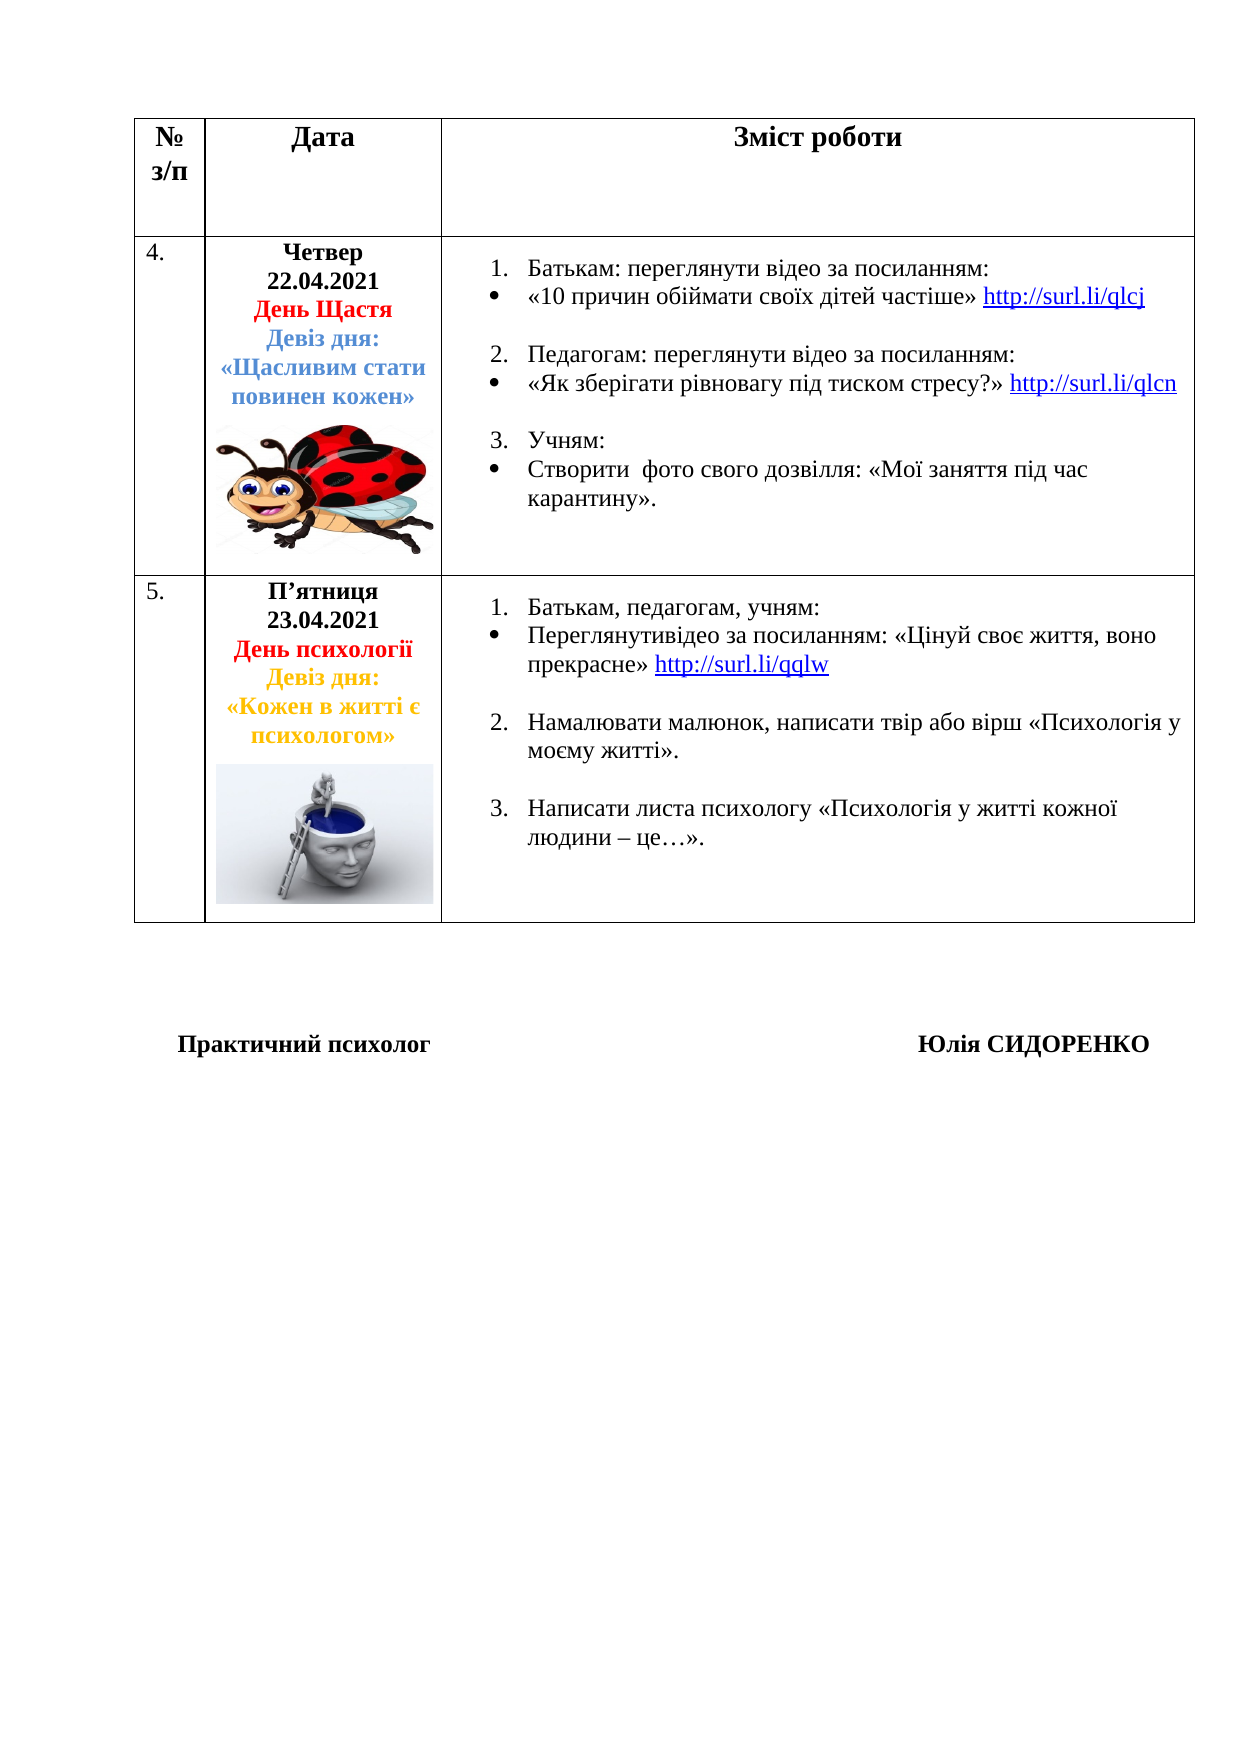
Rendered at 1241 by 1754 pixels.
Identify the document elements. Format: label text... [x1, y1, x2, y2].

table_cell Четвер 22.04.2021 День Щастя Девіз дня: «Щасливим стати повинен кожен» [206, 237, 441, 575]
table_cell Батькам, педагогам, учням: Переглянутивідео за посиланням: «Цінуй своє життя, воно прекрасне» http://surl.li/qqlw Намалювати малюнок, написати твір або вірш «Психологія у моєму житті». Написати листа психологу «Психологія у житті кожної людини – це…». [442, 576, 1194, 922]
table_cell Дата [206, 119, 441, 236]
table_cell № з/п [135, 119, 204, 236]
table_cell Зміст роботи [442, 119, 1194, 236]
table_cell Батькам: переглянути відео за посиланням: «10 причин обіймати своїх дітей частіше» http://surl.li/qlcj Педагогам: переглянути відео за посиланням: «Як зберігати рівновагу під тиском стресу?» http://surl.li/qlcn Учням: Створити фото свого дозвілля: «Мої заняття під час карантину». [442, 237, 1194, 575]
table_cell 5. [135, 576, 204, 922]
table_cell 4. [135, 237, 204, 575]
picture [216, 764, 434, 904]
table_cell П’ятниця 23.04.2021 День психології Девіз дня: «Кожен в житті є психологом» [206, 576, 441, 922]
text Практичний психолог Юлія СИДОРЕНКО [177, 1029, 1152, 1058]
picture [216, 425, 434, 554]
